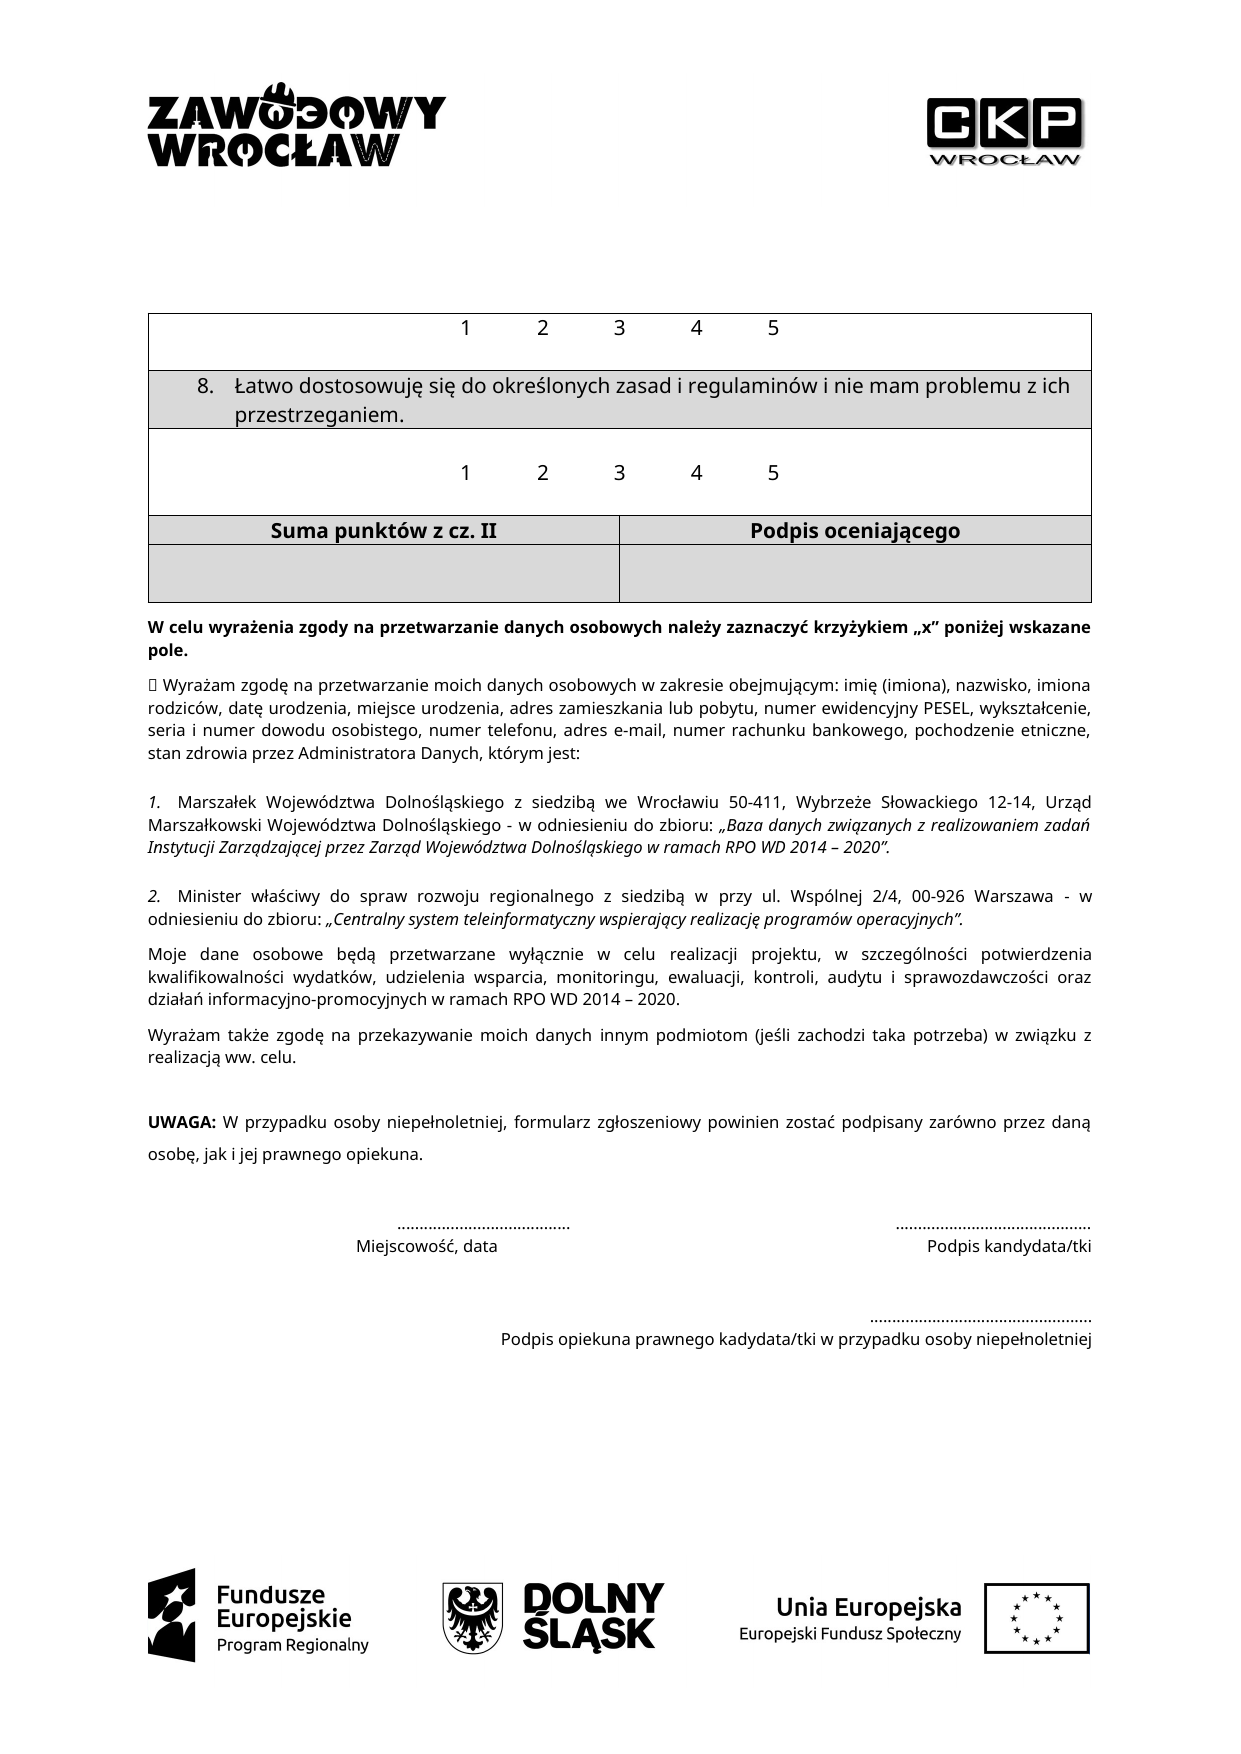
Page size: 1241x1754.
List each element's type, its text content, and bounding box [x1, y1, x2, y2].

text UWAGA: W przypadku osoby niepełnoletniej, formularz zgłoszeniowy powinien zostać podpisany zarówno przez daną osobę, jak i jej prawnego opiekuna. [148, 1104, 1093, 1166]
text Miejscowość, data Podpis kandydata/tki [148, 1234, 1093, 1257]
picture [147, 1555, 1091, 1688]
list  Wyrażam zgodę na przetwarzanie moich danych osobowych w zakresie obejmującym: imię (imiona), nazwisko, imiona rodziców, datę urodzenia, miejsce urodzenia, adres zamieszkania lub pobytu, numer ewidencyjny PESEL, wykształcenie, seria i numer dowodu osobistego, numer telefonu, adres e-mail, numer rachunku bankowego, pochodzenie etniczne, stan zdrowia przez Administratora Danych, którym jest: [148, 673, 1093, 764]
text Moje dane osobowe będą przetwarzane wyłącznie w celu realizacji projektu, w szczególności potwierdzenia kwalifikowalności wydatków, udzielenia wsparcia, monitoringu, ewaluacji, kontroli, audytu i sprawozdawczości oraz działań informacyjno-promocyjnych w ramach RPO WD 2014 – 2020. [148, 942, 1093, 1011]
list Marszałek Województwa Dolnośląskiego z siedzibą we Wrocławiu 50-411, Wybrzeże Słowackiego 12-14, Urząd Marszałkowski Województwa Dolnośląskiego - w odniesieniu do zbioru: „Baza danych związanych z realizowaniem zadań Instytucji Zarządzającej przez Zarząd Województwa Dolnośląskiego w ramach RPO WD 2014 – 2020”. [148, 790, 1093, 858]
table_cell 1 2 3 4 5 [149, 314, 1091, 370]
table_cell [149, 545, 619, 602]
text W celu wyrażenia zgody na przetwarzanie danych osobowych należy zaznaczyć krzyżykiem „x” poniżej wskazane pole. [148, 616, 1093, 661]
picture [147, 73, 1091, 207]
text .................................................. [148, 1305, 1093, 1327]
table_cell Łatwo dostosowuję się do określonych zasad i regulaminów i nie mam problemu z ich przestrzeganiem. [149, 371, 1091, 428]
list Minister właściwy do spraw rozwoju regionalnego z siedzibą w przy ul. Wspólnej 2/4, 00-926 Warszawa - w odniesieniu do zbioru: „Centralny system teleinformatyczny wspierający realizację programów operacyjnych”. [148, 884, 1093, 930]
text Podpis opiekuna prawnego kadydata/tki w przypadku osoby niepełnoletniej [148, 1327, 1093, 1350]
text ....................................... ............................................ [148, 1212, 1093, 1234]
table_cell Podpis oceniającego [620, 516, 1091, 544]
table_cell 1 2 3 4 5 [149, 429, 1091, 515]
text Wyrażam także zgodę na przekazywanie moich danych innym podmiotom (jeśli zachodzi taka potrzeba) w związku z realizacją ww. celu. [148, 1023, 1093, 1068]
table_cell Suma punktów z cz. II [149, 516, 619, 544]
table_cell [620, 545, 1091, 602]
